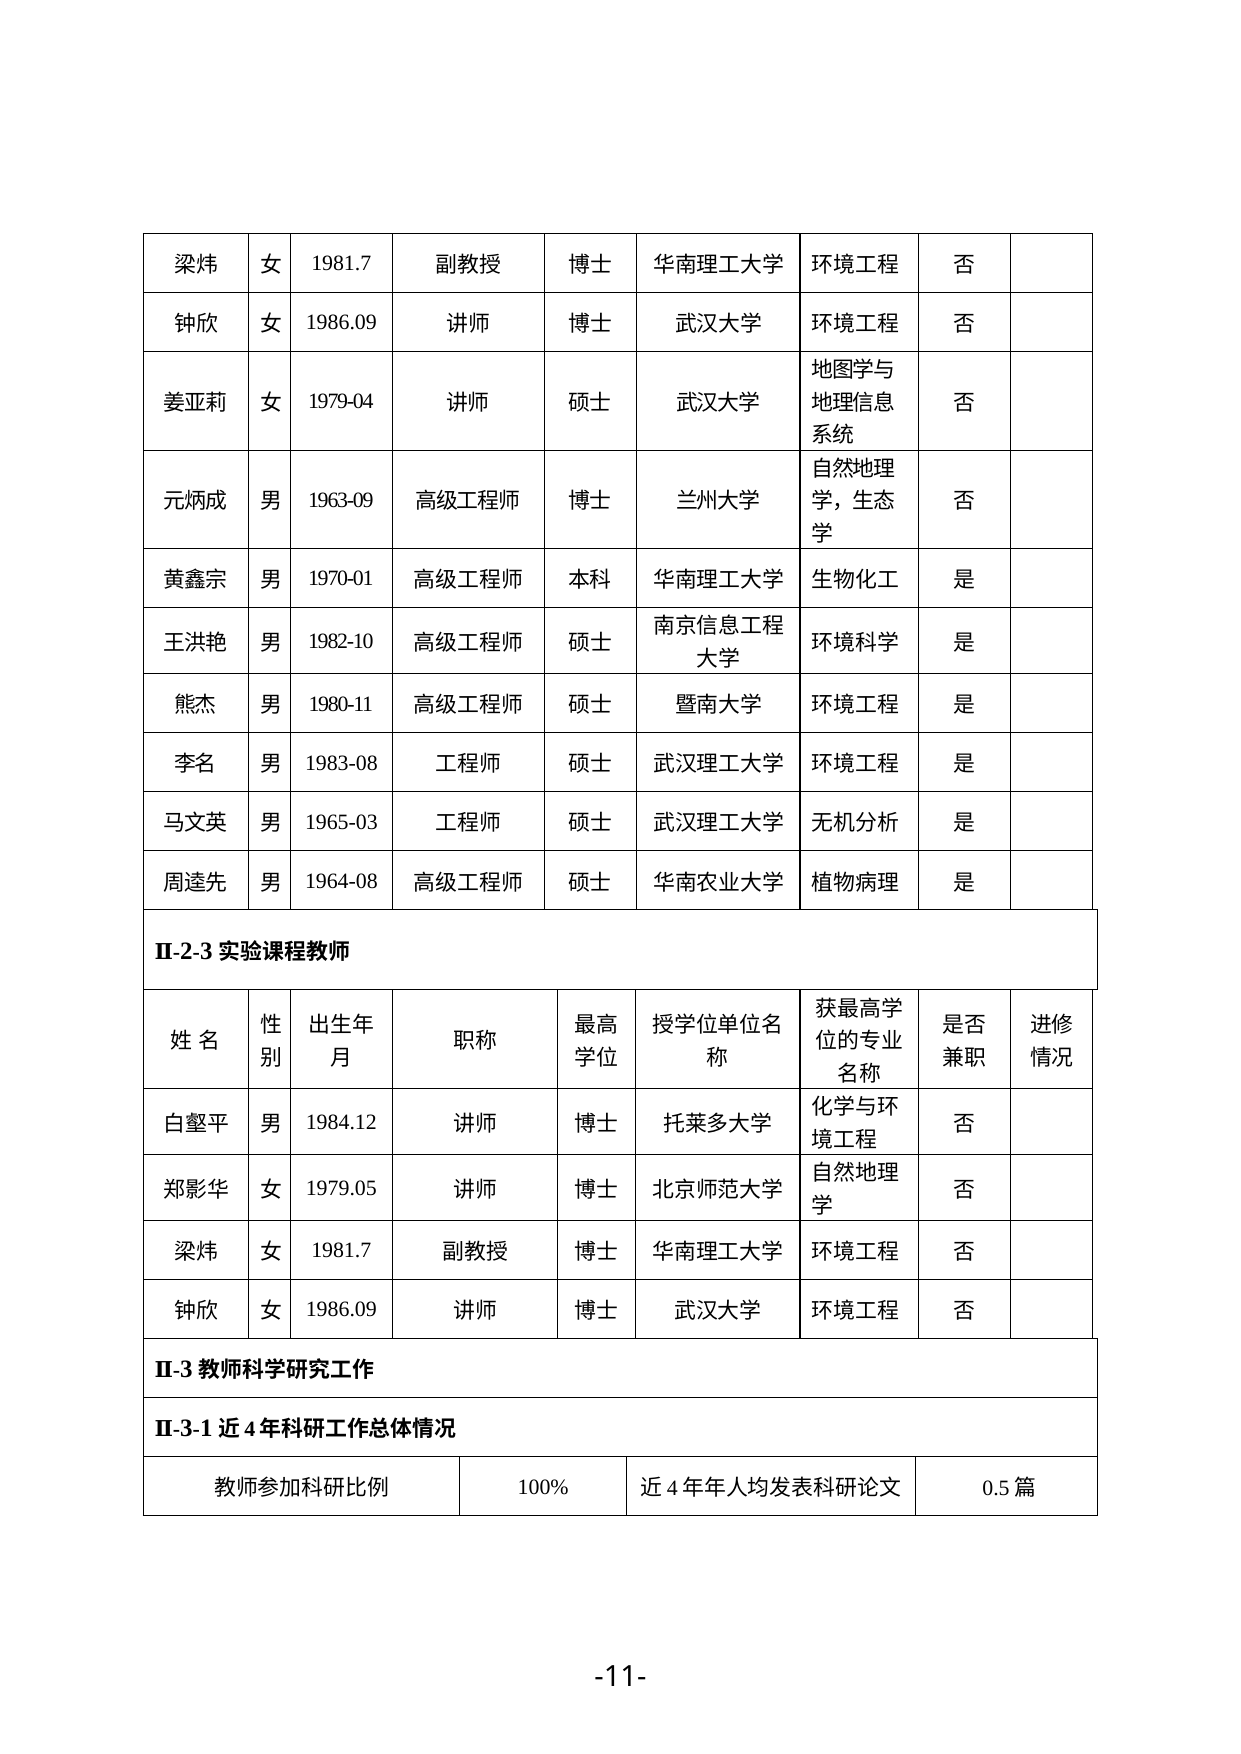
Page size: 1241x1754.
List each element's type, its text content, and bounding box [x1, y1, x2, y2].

table_cell 周逵先 [144, 851, 248, 909]
table_cell 华南理工大学 [637, 234, 799, 292]
table_cell 钟欣 [144, 293, 248, 351]
table_cell 环境工程 [801, 1280, 918, 1338]
table_cell 南京信息工程大学 [637, 608, 799, 673]
table_cell 男 [249, 792, 290, 850]
table_cell 性别 [249, 990, 290, 1088]
table_cell 姓 名 [144, 990, 248, 1088]
table_cell 博士 [558, 1280, 635, 1338]
table_cell 博士 [558, 1089, 635, 1154]
table_cell 1982-10 [291, 608, 392, 673]
table_cell 硕士 [545, 733, 636, 791]
table_cell 托莱多大学 [636, 1089, 799, 1154]
table_cell 高级工程师 [393, 851, 544, 909]
table_cell 是 [919, 608, 1010, 673]
table_cell Ⅱ-2-3 实验课程教师 [144, 910, 1097, 989]
table_cell 环境工程 [801, 234, 918, 292]
table_cell 1965-03 [291, 792, 392, 850]
table_cell 李名 [144, 733, 248, 791]
table_cell [1011, 234, 1092, 292]
table_cell 博士 [545, 234, 636, 292]
table_cell 博士 [545, 451, 636, 548]
table_cell 获最高学位的专业名称 [801, 990, 918, 1088]
table_cell 男 [249, 1089, 290, 1154]
table_cell 女 [249, 293, 290, 351]
table_cell 否 [919, 1089, 1010, 1154]
table_cell 武汉理工大学 [637, 733, 799, 791]
table_cell 讲师 [393, 293, 544, 351]
table_cell 1986.09 [291, 293, 392, 351]
table_cell 1980-11 [291, 674, 392, 732]
table_cell [1011, 674, 1092, 732]
table_cell Ⅱ-3 教师科学研究工作 [144, 1339, 1097, 1397]
table_cell 是 [919, 549, 1010, 607]
table_cell 兰州大学 [637, 451, 799, 548]
table_cell 女 [249, 1221, 290, 1279]
table_cell 否 [919, 1221, 1010, 1279]
table_cell 否 [919, 352, 1010, 449]
table_cell 华南理工大学 [636, 1221, 799, 1279]
table_cell [1011, 733, 1092, 791]
table_cell 工程师 [393, 733, 544, 791]
table_cell 环境工程 [801, 1221, 918, 1279]
table_cell 否 [919, 451, 1010, 548]
table_cell 1986.09 [291, 1280, 392, 1338]
table_cell 1964-08 [291, 851, 392, 909]
table_cell 自然地理学 [801, 1155, 918, 1220]
table_cell [1011, 549, 1092, 607]
table_cell [1011, 1221, 1092, 1279]
table_cell 1979-04 [291, 352, 392, 449]
table_cell 地图学与地理信息系统 [801, 352, 918, 449]
table_cell 武汉理工大学 [637, 792, 799, 850]
table_cell 否 [919, 293, 1010, 351]
table_cell 是 [919, 792, 1010, 850]
table_cell 讲师 [393, 1280, 557, 1338]
table_cell 1979.05 [291, 1155, 392, 1220]
table_cell 暨南大学 [637, 674, 799, 732]
table_cell 男 [249, 851, 290, 909]
table_cell 硕士 [545, 608, 636, 673]
table_cell 1984.12 [291, 1089, 392, 1154]
table_cell 女 [249, 1280, 290, 1338]
table_cell 1981.7 [291, 1221, 392, 1279]
table_cell 化学与环境工程 [801, 1089, 918, 1154]
table_cell 职称 [393, 990, 557, 1088]
table_cell 0.5篇 [916, 1457, 1097, 1515]
table_cell [1011, 451, 1092, 548]
table_cell 高级工程师 [393, 549, 544, 607]
table_cell 是 [919, 733, 1010, 791]
table_cell 男 [249, 608, 290, 673]
table_cell 男 [249, 674, 290, 732]
table_cell 环境工程 [801, 674, 918, 732]
table_cell 男 [249, 733, 290, 791]
table_cell 无机分析 [801, 792, 918, 850]
table_cell [1011, 1089, 1092, 1154]
table_cell 自然地理学，生态学 [801, 451, 918, 548]
table_cell 武汉大学 [637, 293, 799, 351]
table_cell 工程师 [393, 792, 544, 850]
table_cell 白壑平 [144, 1089, 248, 1154]
table_cell 环境科学 [801, 608, 918, 673]
table_cell 梁炜 [144, 234, 248, 292]
table_cell 本科 [545, 549, 636, 607]
table_cell 否 [919, 1155, 1010, 1220]
table_cell 授学位单位名称 [636, 990, 799, 1088]
table_cell 是 [919, 674, 1010, 732]
table_cell 最高学位 [558, 990, 635, 1088]
table_cell 讲师 [393, 1089, 557, 1154]
table_cell 男 [249, 451, 290, 548]
table_cell 女 [249, 352, 290, 449]
table_cell 出生年月 [291, 990, 392, 1088]
table_cell 副教授 [393, 234, 544, 292]
table_cell [1011, 608, 1092, 673]
table_cell 北京师范大学 [636, 1155, 799, 1220]
table_cell 是 [919, 851, 1010, 909]
table_cell [1011, 293, 1092, 351]
table_cell 生物化工 [801, 549, 918, 607]
table_cell 植物病理 [801, 851, 918, 909]
table_cell 姜亚莉 [144, 352, 248, 449]
table_cell 熊杰 [144, 674, 248, 732]
table_cell 否 [919, 234, 1010, 292]
table_cell 高级工程师 [393, 674, 544, 732]
table_cell Ⅱ-3-1 近4年科研工作总体情况 [144, 1398, 1097, 1456]
table_cell 华南农业大学 [637, 851, 799, 909]
table_cell 黄鑫宗 [144, 549, 248, 607]
table_cell 讲师 [393, 352, 544, 449]
table_cell 梁炜 [144, 1221, 248, 1279]
table_cell 博士 [558, 1221, 635, 1279]
table_cell 是否 兼职 [919, 990, 1010, 1088]
table_cell 武汉大学 [637, 352, 799, 449]
table_cell 女 [249, 234, 290, 292]
table_cell 否 [919, 1280, 1010, 1338]
table_cell 硕士 [545, 674, 636, 732]
table_cell [1011, 352, 1092, 449]
table_cell 武汉大学 [636, 1280, 799, 1338]
table_cell 教师参加科研比例 [144, 1457, 459, 1515]
table_cell 博士 [558, 1155, 635, 1220]
table_cell [1011, 1280, 1092, 1338]
table_cell 王洪艳 [144, 608, 248, 673]
table_cell 硕士 [545, 792, 636, 850]
table_cell 男 [249, 549, 290, 607]
table_cell 100% [460, 1457, 626, 1515]
table_cell 讲师 [393, 1155, 557, 1220]
table_cell 高级工程师 [393, 608, 544, 673]
table_cell 博士 [545, 293, 636, 351]
table_cell [1011, 1155, 1092, 1220]
table_cell 硕士 [545, 851, 636, 909]
table_cell 1970-01 [291, 549, 392, 607]
table_cell 硕士 [545, 352, 636, 449]
table_cell 1981.7 [291, 234, 392, 292]
table_cell 元炳成 [144, 451, 248, 548]
table_cell 钟欣 [144, 1280, 248, 1338]
table_cell 郑影华 [144, 1155, 248, 1220]
table_cell 近4年年人均发表科研论文 [627, 1457, 915, 1515]
table_cell 1963-09 [291, 451, 392, 548]
table_cell [1011, 851, 1092, 909]
table_cell 女 [249, 1155, 290, 1220]
table_cell 副教授 [393, 1221, 557, 1279]
table_cell 1983-08 [291, 733, 392, 791]
table_cell [1011, 792, 1092, 850]
table_cell 高级工程师 [393, 451, 544, 548]
table_cell 进修情况 [1011, 990, 1092, 1088]
table_cell 华南理工大学 [637, 549, 799, 607]
table_cell 环境工程 [801, 733, 918, 791]
table_cell 马文英 [144, 792, 248, 850]
table_cell 环境工程 [801, 293, 918, 351]
